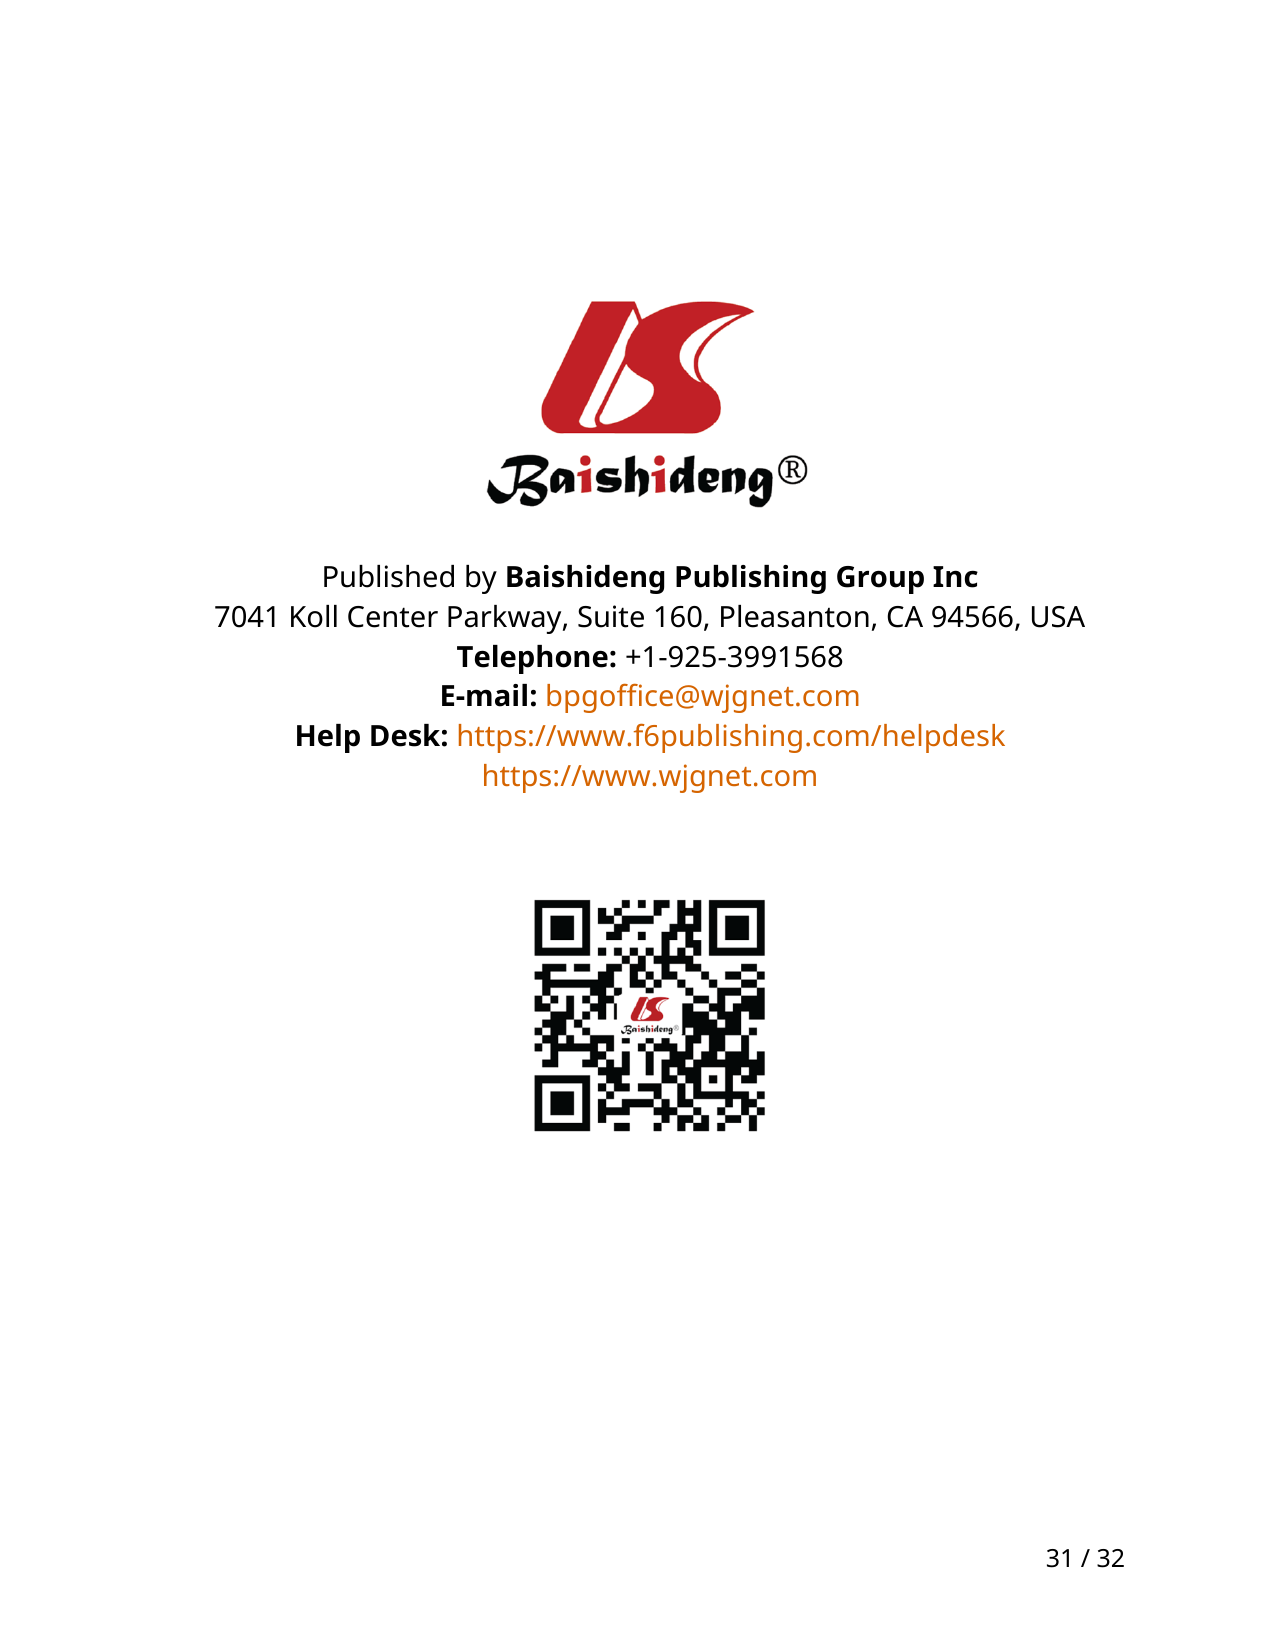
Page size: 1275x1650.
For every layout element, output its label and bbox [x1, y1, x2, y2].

picture [445, 286, 855, 523]
picture [531, 896, 769, 1134]
